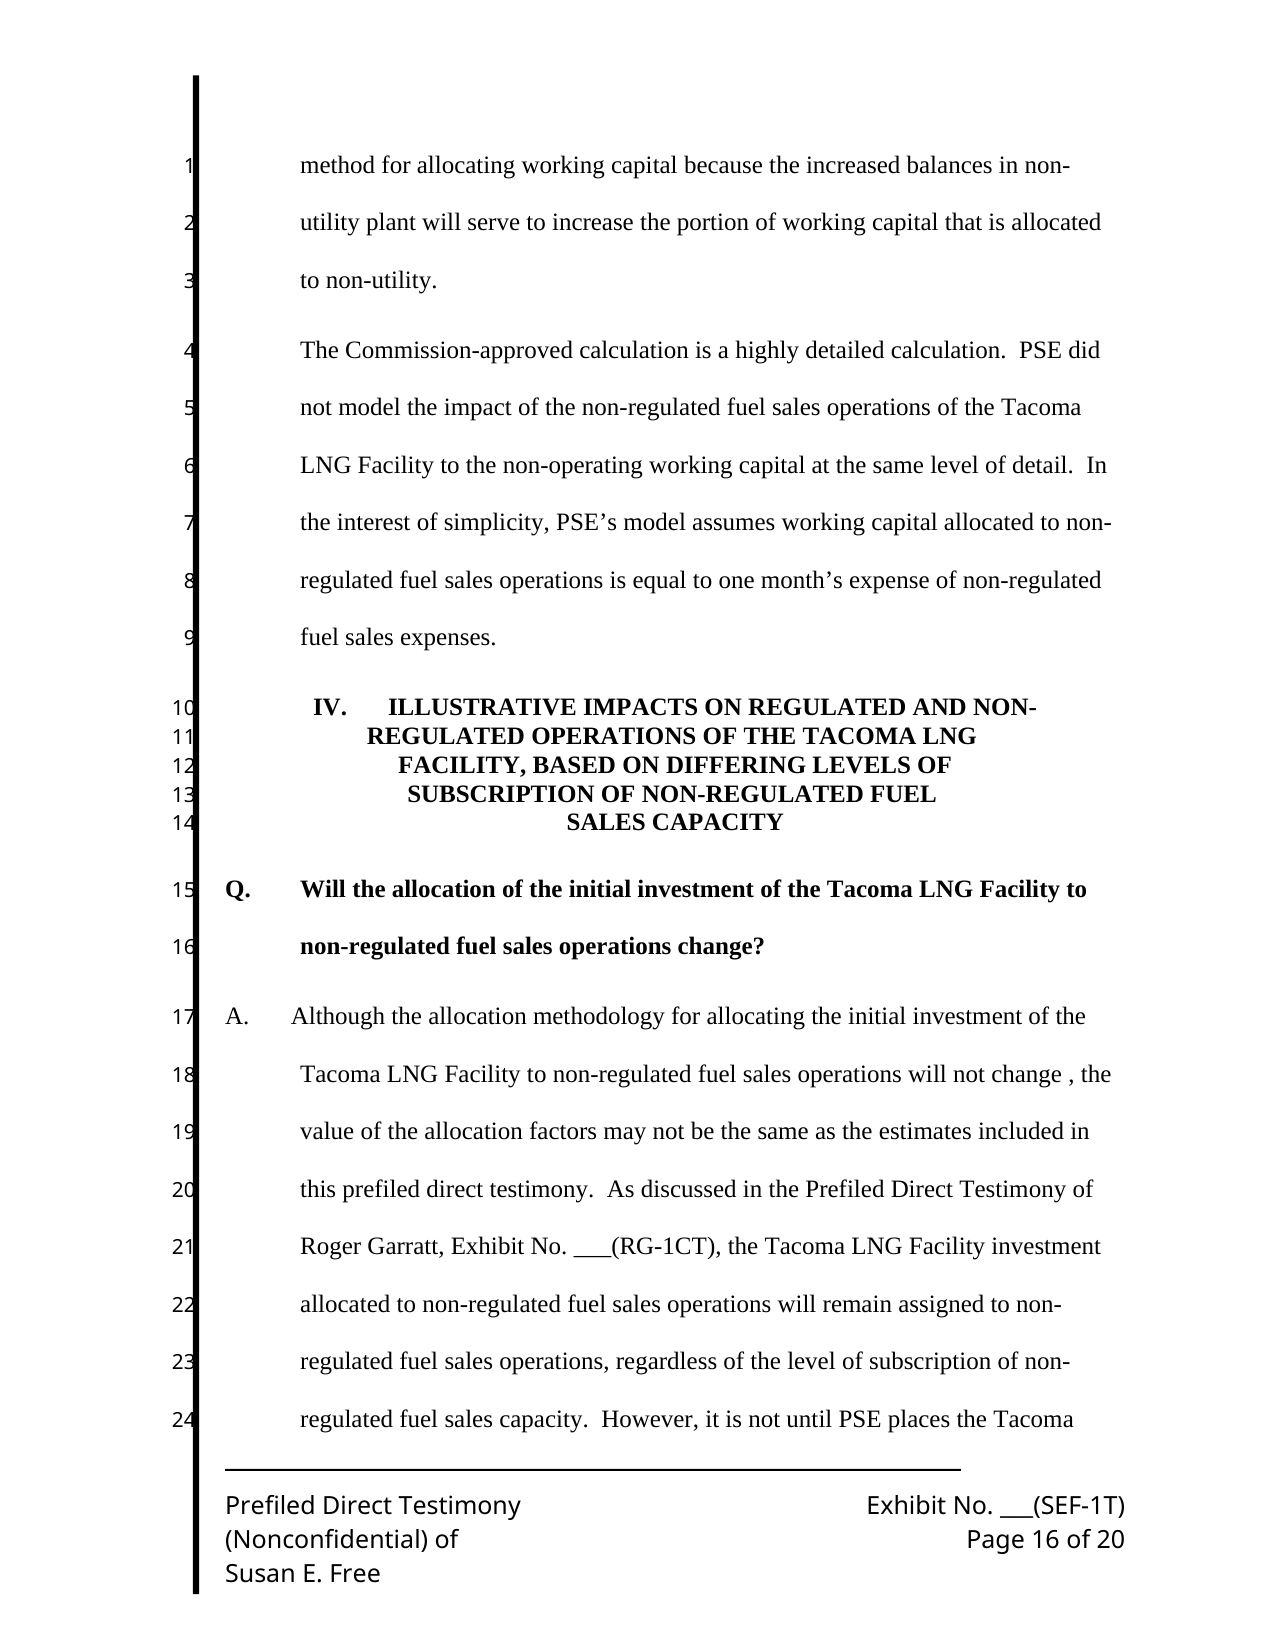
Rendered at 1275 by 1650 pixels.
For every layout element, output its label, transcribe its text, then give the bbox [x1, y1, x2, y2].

text Q. Will the allocation of the initial investment of the Tacoma LNG Facility to non-regulated fuel sales operations change? [225, 874, 1125, 960]
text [225, 1001, 1125, 1432]
subtitle IV. ILLUSTRATIVE IMPACTS ON REGULATED AND NON-REGULATED OPERATIONS OF THE TACOMA LNG FACILITY, BASED ON DIFFERING LEVELS OF SUBSCRIPTION OF NON-REGULATED FUEL SALES CAPACITY [300, 692, 1050, 836]
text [225, 150, 1125, 294]
text The Commission-approved calculation is a highly detailed calculation. PSE did not model the impact of the non-regulated fuel sales operations of the Tacoma LNG Facility to the non-operating working capital at the same level of detail. In the interest of simplicity, PSE’s model assumes working capital allocated to non-regulated fuel sales operations is equal to one month’s expense of non-regulated fuel sales expenses. [300, 335, 1125, 651]
